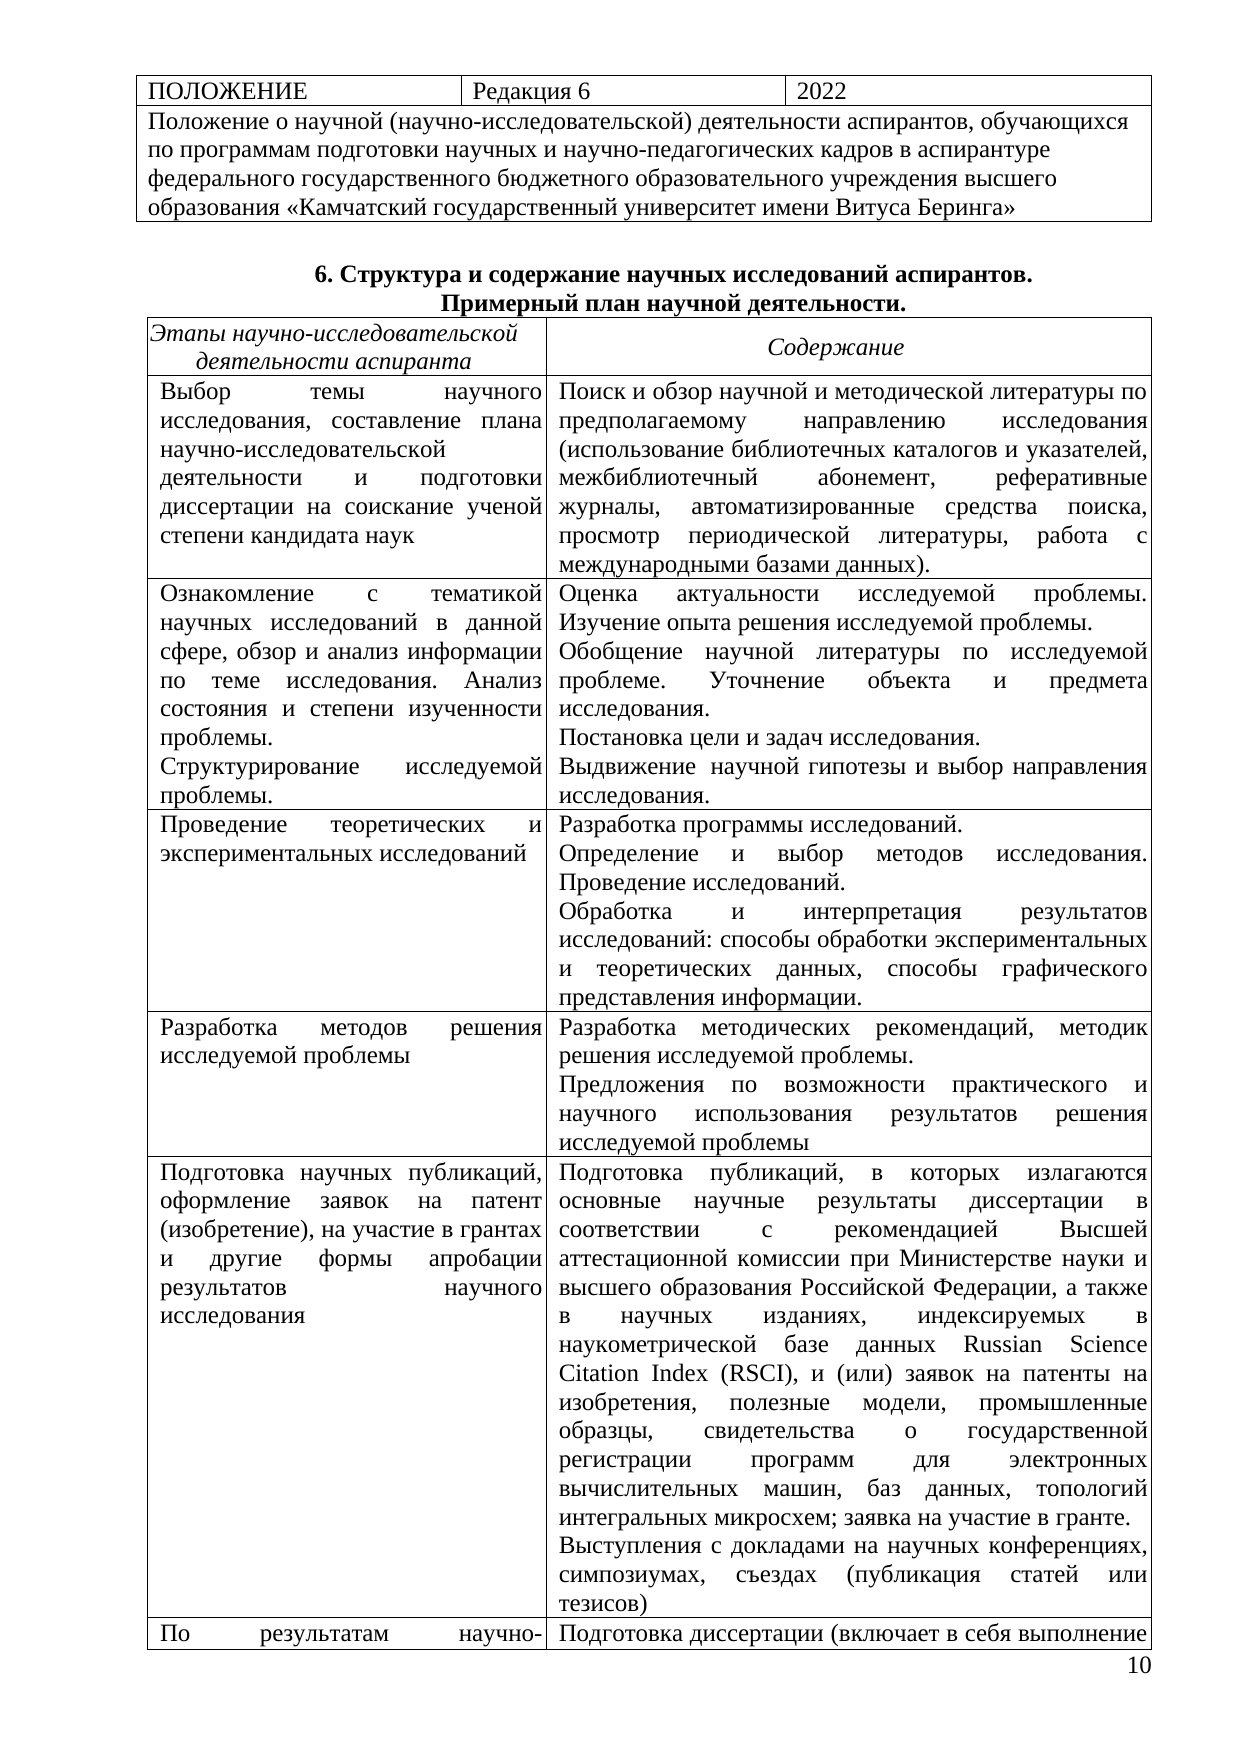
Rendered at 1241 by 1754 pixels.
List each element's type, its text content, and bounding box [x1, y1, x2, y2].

table_cell Разработка программы исследований. Определение и выбор методов исследования. Проведение исследований. Обработка и интерпретация результатов исследований: способы обработки экспериментальных и теоретических данных, способы графического представления информации. [547, 810, 1151, 1011]
table_cell Разработка методических рекомендаций, методик решения исследуемой проблемы. Предложения по возможности практического и научного использования результатов решения исследуемой проблемы [547, 1012, 1151, 1156]
table_cell Подготовка научных публикаций, оформление заявок на патент (изобретение), на участие в грантах и другие формы апробации результатов научного исследования [148, 1157, 546, 1617]
table_cell Поиск и обзор научной и методической литературы по предполагаемому направлению исследования (использование библиотечных каталогов и указателей, межбиблиотечный абонемент, реферативные журналы, автоматизированные средства поиска, просмотр периодической литературы, работа с международными базами данных). [547, 376, 1151, 577]
table_header Содержание [547, 318, 1151, 375]
table_cell Подготовка публикаций, в которых излагаются основные научные результаты диссертации в соответствии с рекомендацией Высшей аттестационной комиссии при Министерстве науки и высшего образования Российской Федерации, а также в научных изданиях, индексируемых в наукометрической базе данных Russian Science Citation Index (RSCI), и (или) заявок на патенты на изобретения, полезные модели, промышленные образцы, свидетельства о государственной регистрации программ для электронных вычислительных машин, баз данных, топологий интегральных микросхем; заявка на участие в гранте. Выступления с докладами на научных конференциях, симпозиумах, съездах (публикация статей или тезисов) [547, 1157, 1151, 1617]
table_cell Выбор темы научного исследования, составление плана научно-исследовательской деятельности и подготовки диссертации на соискание ученой степени кандидата наук [148, 376, 546, 577]
text 6. Структура и содержание научных исследований аспирантов. [149, 259, 1139, 288]
table_header Этапы научно-исследовательской деятельности аспиранта [148, 318, 546, 375]
table_cell Проведение теоретических и экспериментальных исследований [148, 810, 546, 1011]
text Примерный план научной деятельности. [149, 288, 1139, 317]
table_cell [148, 1618, 546, 1649]
table_cell Разработка методов решения исследуемой проблемы [148, 1012, 546, 1156]
table_cell Ознакомление с тематикой научных исследований в данной сфере, обзор и анализ информации по теме исследования. Анализ состояния и степени изученности проблемы. Структурирование исследуемой проблемы. [148, 579, 546, 808]
table_cell Оценка актуальности исследуемой проблемы. Изучение опыта решения исследуемой проблемы. Обобщение научной литературы по исследуемой проблеме. Уточнение объекта и предмета исследования. Постановка цели и задач исследования. Выдвижение научной гипотезы и выбор направления исследования. [547, 579, 1151, 808]
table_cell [547, 1618, 1151, 1649]
